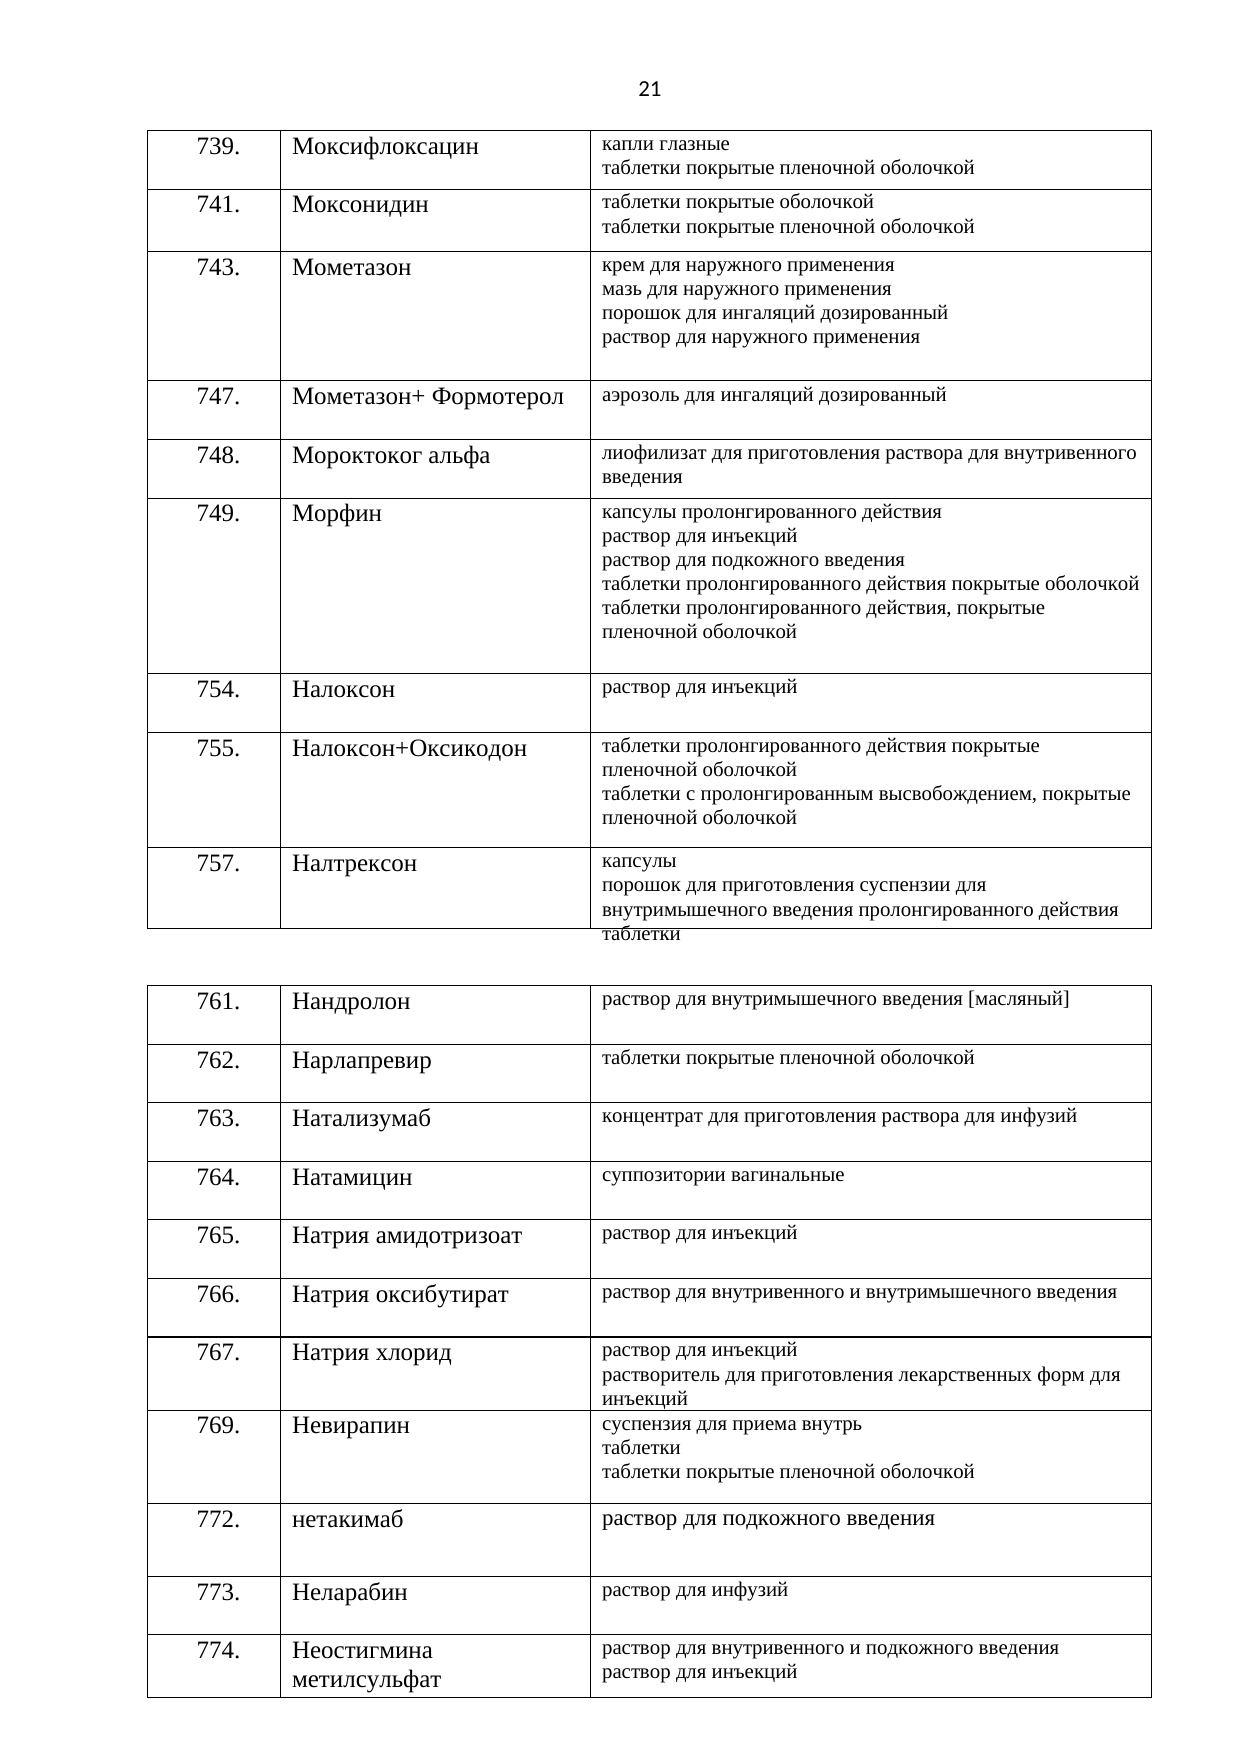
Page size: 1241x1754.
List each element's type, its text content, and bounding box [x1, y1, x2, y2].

table_cell Моксифлоксацин [281, 131, 590, 188]
table_cell Мометазон+ Формотерол [281, 381, 590, 439]
table_cell раствор для внутримышечного введения [масляный] [591, 986, 1151, 1044]
table_cell [148, 1338, 280, 1409]
table_cell раствор для подкожного введения [591, 1504, 1151, 1576]
table_cell [148, 1504, 280, 1576]
table_cell Налтрексон [281, 848, 590, 928]
table_cell концентрат для приготовления раствора для инфузий [591, 1103, 1151, 1161]
table_cell суппозитории вагинальные [591, 1162, 1151, 1219]
table_cell [148, 131, 280, 188]
table_cell [148, 986, 280, 1044]
table_cell раствор для внутривенного и внутримышечного введения [591, 1279, 1151, 1336]
table_cell Мометазон [281, 252, 590, 380]
table_cell Натамицин [281, 1162, 590, 1219]
table_cell Невирапин [281, 1411, 590, 1503]
table_cell капсулы порошок для приготовления суспензии для внутримышечного введения пролонгированного действия таблетки таблетки покрытые оболочкой [591, 848, 1151, 928]
table_cell раствор для инъекций [591, 1220, 1151, 1278]
table_cell суспензия для приема внутрь таблетки таблетки покрытые пленочной оболочкой [591, 1411, 1151, 1503]
table_cell крем для наружного применения мазь для наружного применения порошок для ингаляций дозированный раствор для наружного применения [591, 252, 1151, 380]
table_cell раствор для инъекций [591, 674, 1151, 732]
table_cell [591, 131, 1151, 188]
table_cell Натрия хлорид [281, 1338, 590, 1409]
table_cell [148, 1411, 280, 1503]
table_cell Налоксон+Оксикодон [281, 733, 590, 847]
table_cell [148, 848, 280, 928]
table_cell Нандролон [281, 986, 590, 1044]
table_cell лиофилизат для приготовления раствора для внутривенного введения [591, 440, 1151, 497]
table_cell Мороктоког альфа [281, 440, 590, 497]
table_cell Натализумаб [281, 1103, 590, 1161]
table_cell [148, 733, 280, 847]
table_cell [148, 252, 280, 380]
table_cell [148, 1103, 280, 1161]
table_cell капсулы пролонгированного действия раствор для инъекций раствор для подкожного введения таблетки пролонгированного действия покрытые оболочкой таблетки пролонгированного действия, покрытые пленочной оболочкой [591, 499, 1151, 673]
table_cell раствор для инъекций растворитель для приготовления лекарственных форм для инъекций [591, 1338, 1151, 1409]
table_cell раствор для внутривенного и подкожного введения раствор для инъекций таблетки [591, 1635, 1151, 1697]
table_cell Неостигмина метилсульфат [281, 1635, 590, 1697]
table_cell [148, 499, 280, 673]
table_cell таблетки покрытые пленочной оболочкой [591, 1045, 1151, 1102]
table_cell нетакимаб [281, 1504, 590, 1576]
table_cell таблетки покрытые оболочкой таблетки покрытые пленочной оболочкой [591, 190, 1151, 251]
table_cell [148, 190, 280, 251]
table_cell Моксонидин [281, 190, 590, 251]
table_cell Натрия оксибутират [281, 1279, 590, 1336]
table_cell [148, 1279, 280, 1336]
table_cell Натрия амидотризоат [281, 1220, 590, 1278]
table_cell Налоксон [281, 674, 590, 732]
table_cell таблетки пролонгированного действия покрытые пленочной оболочкой таблетки с пролонгированным высвобождением, покрытые пленочной оболочкой [591, 733, 1151, 847]
table_cell раствор для инфузий [591, 1577, 1151, 1634]
table_cell [148, 381, 280, 439]
table_cell [148, 1162, 280, 1219]
table_cell [148, 440, 280, 497]
table_cell [148, 1577, 280, 1634]
table_cell Неларабин [281, 1577, 590, 1634]
table_cell аэрозоль для ингаляций дозированный [591, 381, 1151, 439]
table_cell Нарлапревир [281, 1045, 590, 1102]
table_cell [148, 1220, 280, 1278]
table_cell [148, 1635, 280, 1697]
table_cell [148, 674, 280, 732]
table_cell [148, 1045, 280, 1102]
table_cell Морфин [281, 499, 590, 673]
